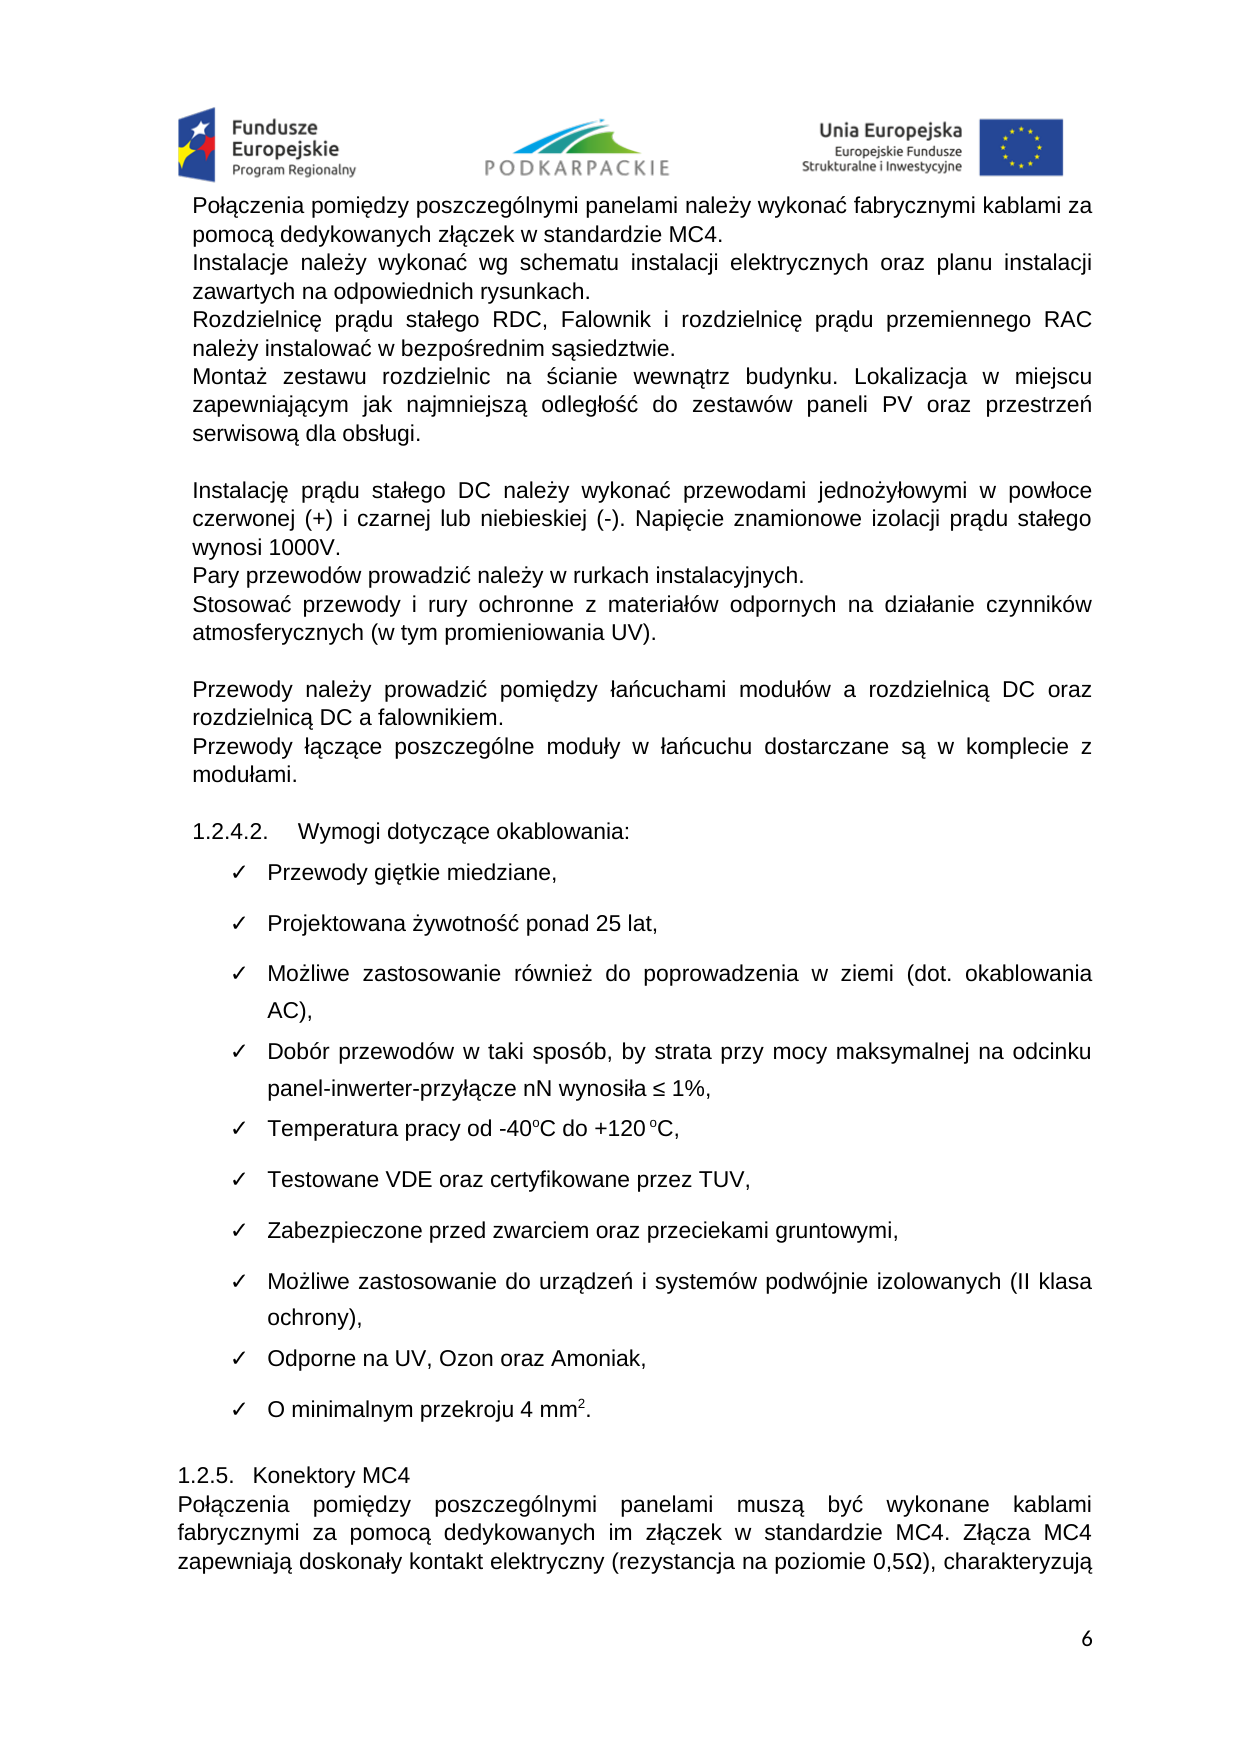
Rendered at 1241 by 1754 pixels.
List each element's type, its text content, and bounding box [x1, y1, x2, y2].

list Możliwe zastosowanie również do poprowadzenia w ziemi (dot. okablowania AC), [229, 948, 1093, 1023]
list Projektowana żywotność ponad 25 lat, [229, 897, 1093, 944]
list Zabezpieczone przed zwarciem oraz przeciekami gruntowymi, [229, 1204, 1093, 1251]
list Temperatura pracy od -40oC do +120 oC, [229, 1103, 1093, 1150]
text Instalacje należy wykonać wg schematu instalacji elektrycznych oraz planu instalacji zawartych na odpowiednich rysunkach. [192, 249, 1093, 304]
list Dobór przewodów w taki sposób, by strata przy mocy maksymalnej na odcinku panel-inwerter-przyłącze nN wynosiła ≤ 1%, [229, 1025, 1093, 1101]
text Przewody łączące poszczególne moduły w łańcuchu dostarczane są w komplecie z modułami. [192, 733, 1093, 787]
list Odporne na UV, Ozon oraz Amoniak, [229, 1333, 1093, 1379]
text Połączenia pomiędzy poszczególnymi panelami należy wykonać fabrycznymi kablami za pomocą dedykowanych złączek w standardzie MC4. [192, 193, 1093, 247]
text Montaż zestawu rozdzielnic na ścianie wewnątrz budynku. Lokalizacja w miejscu zapewniającym jak najmniejszą odległość do zestawów paneli PV oraz przestrzeń serwisową dla obsługi. [192, 363, 1093, 446]
list Przewody giętkie miedziane, [229, 846, 1093, 893]
text Przewody należy prowadzić pomiędzy łańcuchami modułów a rozdzielnicą DC oraz rozdzielnicą DC a falownikiem. [192, 676, 1093, 731]
text Instalację prądu stałego DC należy wykonać przewodami jednożyłowymi w powłoce czerwonej (+) i czarnej lub niebieskiej (-). Napięcie znamionowe izolacji prądu stałego wynosi 1000V. [192, 477, 1093, 560]
list Testowane VDE oraz certyfikowane przez TUV, [229, 1154, 1093, 1201]
list Wymogi dotyczące okablowania: [192, 818, 1093, 844]
picture [147, 101, 1093, 193]
list Możliwe zastosowanie do urządzeń i systemów podwójnie izolowanych (II klasa ochrony), [229, 1255, 1093, 1331]
list Konektory MC4 [177, 1462, 1093, 1489]
list O minimalnym przekroju 4 mm2. [229, 1383, 1093, 1430]
text Rozdzielnicę prądu stałego RDC, Falownik i rozdzielnicę prądu przemiennego RAC należy instalować w bezpośrednim sąsiedztwie. [192, 306, 1093, 361]
text Pary przewodów prowadzić należy w rurkach instalacyjnych. [192, 562, 1093, 588]
text Stosować przewody i rury ochronne z materiałów odpornych na działanie czynników atmosferycznych (w tym promieniowania UV). [192, 591, 1093, 645]
